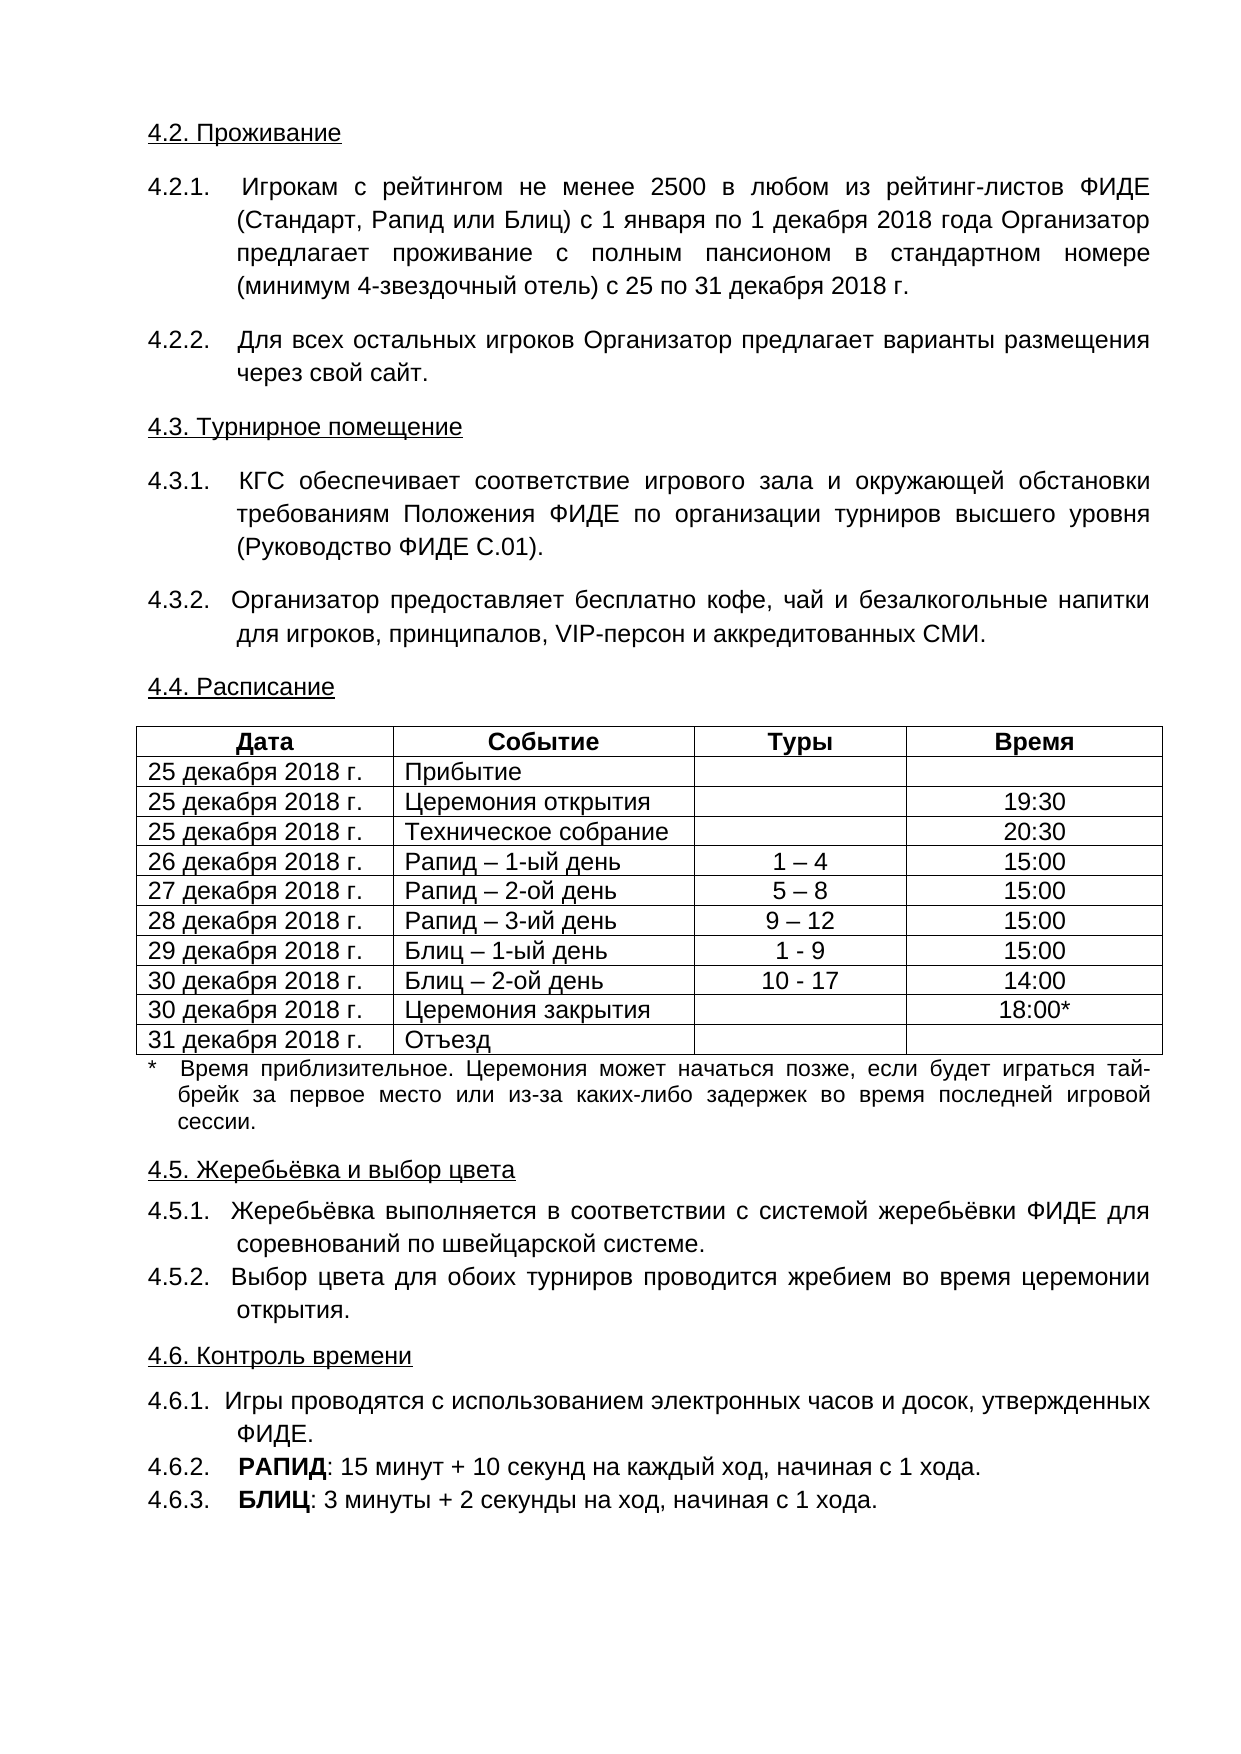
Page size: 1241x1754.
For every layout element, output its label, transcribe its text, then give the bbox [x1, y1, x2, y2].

table_cell 25 декабря 2018 г. [137, 787, 393, 816]
text 4.2.1. Игрокам с рейтингом не менее 2500 в любом из рейтинг-листов ФИДЕ (Стандарт, Рапид или Блиц) с 1 января по 1 декабря 2018 года Организатор предлагает проживание с полным пансионом в стандартном номере (минимум 4-звездочный отель) с 25 по 31 декабря 2018 г. [148, 172, 1152, 300]
list 4.6.3. БЛИЦ: 3 минуты + 2 секунды на ход, начиная с 1 хода. [148, 1485, 1152, 1514]
list 4.6.1. Игры проводятся с использованием электронных часов и досок, утвержденных ФИДЕ. [148, 1386, 1152, 1448]
table_header Дата [137, 727, 393, 756]
table_cell 29 декабря 2018 г. [137, 936, 393, 964]
table_cell 18:00* [907, 995, 1162, 1024]
table_cell Рапид – 3-ий день [394, 906, 694, 935]
table_cell 10 - 17 [695, 966, 906, 994]
table_header Событие [394, 727, 694, 756]
text 4.2. Проживание [148, 118, 1152, 147]
table_cell 25 декабря 2018 г. [137, 757, 393, 786]
table_cell Церемония открытия [394, 787, 694, 816]
table_cell 15:00 [907, 936, 1162, 964]
table_cell Прибытие [394, 757, 694, 786]
table_cell Блиц – 1-ый день [394, 936, 694, 964]
table_cell 14:00 [907, 966, 1162, 994]
table_cell Рапид – 2-ой день [394, 876, 694, 905]
table_cell 26 декабря 2018 г. [137, 846, 393, 875]
table_cell 1 – 4 [695, 846, 906, 875]
text 4.4. Расписание [148, 672, 1152, 701]
list 4.6.2. РАПИД: 15 минут + 10 секунд на каждый ход, начиная с 1 хода. [148, 1452, 1152, 1481]
table_cell 5 – 8 [695, 876, 906, 905]
table_cell Отъезд [394, 1025, 694, 1054]
list 4.5.2. Выбор цвета для обоих турниров проводится жребием во время церемонии открытия. [148, 1262, 1152, 1324]
list 4.6. Контроль времени [148, 1341, 1152, 1369]
table_cell [695, 817, 906, 845]
table_cell 1 - 9 [695, 936, 906, 964]
table_cell 25 декабря 2018 г. [137, 817, 393, 845]
list * Время приблизительное. Церемония может начаться позже, если будет играться тай-брейк за первое место или из-за каких-либо задержек во время последней игровой сессии. [148, 1055, 1152, 1134]
table_header Время [907, 727, 1162, 756]
list 4.5.1. Жеребьёвка выполняется в соответствии с системой жеребьёвки ФИДЕ для соревнований по швейцарской системе. [148, 1196, 1152, 1258]
list 4.5. Жеребьёвка и выбор цвета [148, 1155, 1152, 1184]
text 4.3. Турнирное помещение [148, 412, 1152, 441]
table_cell 30 декабря 2018 г. [137, 966, 393, 994]
table_cell [907, 757, 1162, 786]
table_cell 20:30 [907, 817, 1162, 845]
table_cell [695, 995, 906, 1024]
table_cell 19:30 [907, 787, 1162, 816]
table_header Туры [695, 727, 906, 756]
text 4.3.2. Организатор предоставляет бесплатно кофе, чай и безалкогольные напитки для игроков, принципалов, VIP-персон и аккредитованных СМИ. [148, 586, 1152, 647]
table_cell 30 декабря 2018 г. [137, 995, 393, 1024]
table_cell 15:00 [907, 846, 1162, 875]
table_cell [695, 787, 906, 816]
table_cell 31 декабря 2018 г. [137, 1025, 393, 1054]
table_cell 15:00 [907, 906, 1162, 935]
table_cell Рапид – 1-ый день [394, 846, 694, 875]
table_cell 27 декабря 2018 г. [137, 876, 393, 905]
table_cell Церемония закрытия [394, 995, 694, 1024]
table_cell Блиц – 2-ой день [394, 966, 694, 994]
table_cell [695, 757, 906, 786]
text 4.2.2. Для всех остальных игроков Организатор предлагает варианты размещения через свой сайт. [148, 325, 1152, 387]
table_cell 28 декабря 2018 г. [137, 906, 393, 935]
table_cell [695, 1025, 906, 1054]
text 4.3.1. КГС обеспечивает соответствие игрового зала и окружающей обстановки требованиям Положения ФИДЕ по организации турниров высшего уровня (Руководство ФИДЕ C.01). [148, 466, 1152, 560]
table_cell 9 – 12 [695, 906, 906, 935]
table_cell Техническое собрание [394, 817, 694, 845]
table_cell [907, 1025, 1162, 1054]
table_cell 15:00 [907, 876, 1162, 905]
